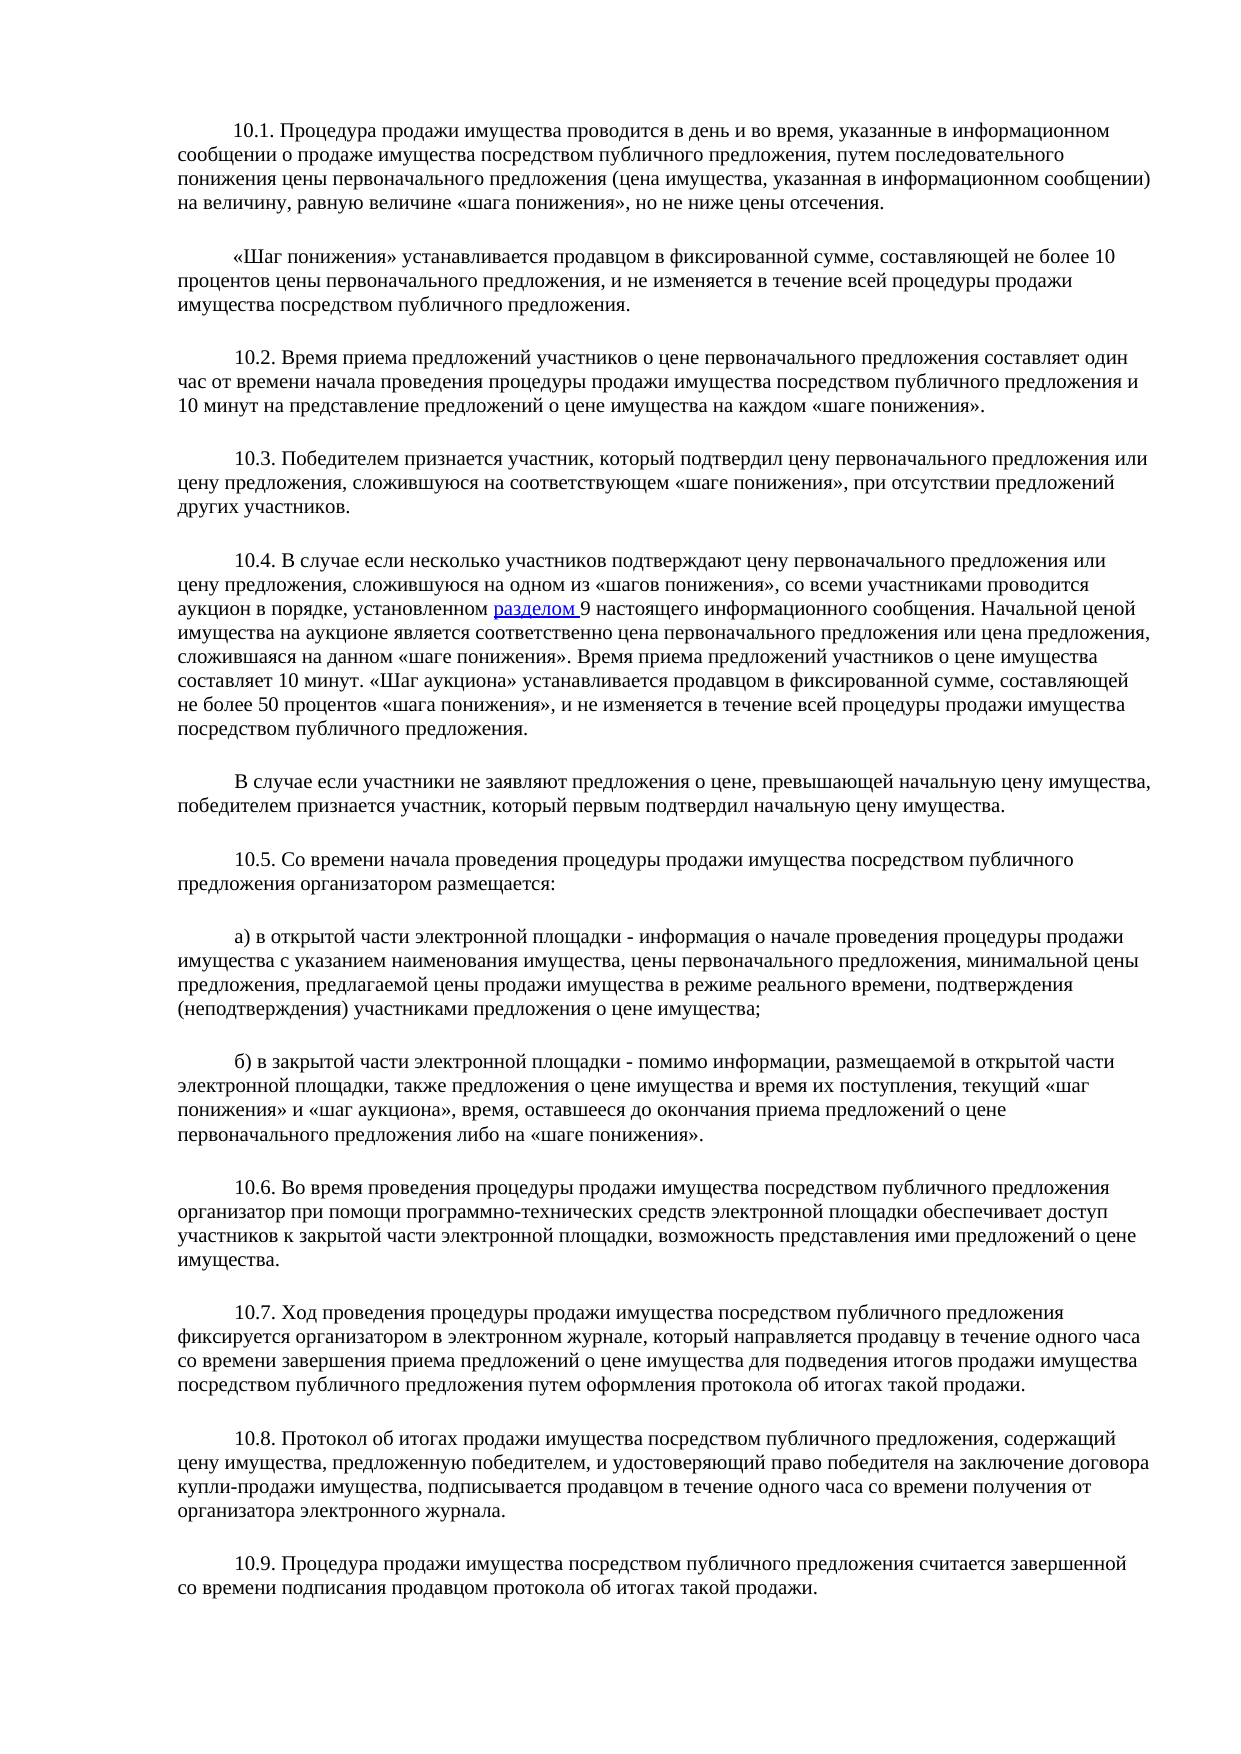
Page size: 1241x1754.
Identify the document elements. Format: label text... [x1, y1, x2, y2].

text 10.8. Протокол об итогах продажи имущества посредством публичного предложения, содержащий цену имущества, предложенную победителем, и удостоверяющий право победителя на заключение договора купли-продажи имущества, подписывается продавцом в течение одного часа со времени получения от организатора электронного журнала. [177, 1426, 1152, 1522]
text а) в открытой части электронной площадки - информация о начале проведения процедуры продажи имущества с указанием наименования имущества, цены первоначального предложения, минимальной цены предложения, предлагаемой цены продажи имущества в режиме реального времени, подтверждения (неподтверждения) участниками предложения о цене имущества; [177, 924, 1152, 1020]
text 10.7. Ход проведения процедуры продажи имущества посредством публичного предложения фиксируется организатором в электронном журнале, который направляется продавцу в течение одного часа со времени завершения приема предложений о цене имущества для подведения итогов продажи имущества посредством публичного предложения путем оформления протокола об итогах такой продажи. [177, 1300, 1152, 1396]
text 10.6. Во время проведения процедуры продажи имущества посредством публичного предложения организатор при помощи программно-технических средств электронной площадки обеспечивает доступ участников к закрытой части электронной площадки, возможность представления ими предложений о цене имущества. [177, 1175, 1152, 1271]
text 10.4. В случае если несколько участников подтверждают цену первоначального предложения или цену предложения, сложившуюся на одном из «шагов понижения», со всеми участниками проводится аукцион в порядке, установленном разделом 9 настоящего информационного сообщения. Начальной ценой имущества на аукционе является соответственно цена первоначального предложения или цена предложения, сложившаяся на данном «шаге понижения». Время приема предложений участников о цене имущества составляет 10 минут. «Шаг аукциона» устанавливается продавцом в фиксированной сумме, составляющей не более 50 процентов «шага понижения», и не изменяется в течение всей процедуры продажи имущества посредством публичного предложения. [177, 548, 1152, 740]
text 10.2. Время приема предложений участников о цене первоначального предложения составляет один час от времени начала проведения процедуры продажи имущества посредством публичного предложения и 10 минут на представление предложений о цене имущества на каждом «шаге понижения». [177, 345, 1152, 417]
text 10.5. Со времени начала проведения процедуры продажи имущества посредством публичного предложения организатором размещается: [177, 847, 1152, 895]
text 10.9. Процедура продажи имущества посредством публичного предложения считается завершенной со времени подписания продавцом протокола об итогах такой продажи. [177, 1551, 1152, 1599]
text 10.3. Победителем признается участник, который подтвердил цену первоначального предложения или цену предложения, сложившуюся на соответствующем «шаге понижения», при отсутствии предложений других участников. [177, 446, 1152, 518]
text 10.1. Процедура продажи имущества проводится в день и во время, указанные в информационном сообщении о продаже имущества посредством публичного предложения, путем последовательного понижения цены первоначального предложения (цена имущества, указанная в информационном сообщении) на величину, равную величине «шага понижения», но не ниже цены отсечения. [177, 118, 1152, 214]
text В случае если участники не заявляют предложения о цене, превышающей начальную цену имущества, победителем признается участник, который первым подтвердил начальную цену имущества. [177, 769, 1152, 817]
text б) в закрытой части электронной площадки - помимо информации, размещаемой в открытой части электронной площадки, также предложения о цене имущества и время их поступления, текущий «шаг понижения» и «шаг аукциона», время, оставшееся до окончания приема предложений о цене первоначального предложения либо на «шаге понижения». [177, 1049, 1152, 1146]
text «Шаг понижения» устанавливается продавцом в фиксированной сумме, составляющей не более 10 процентов цены первоначального предложения, и не изменяется в течение всей процедуры продажи имущества посредством публичного предложения. [177, 243, 1152, 316]
